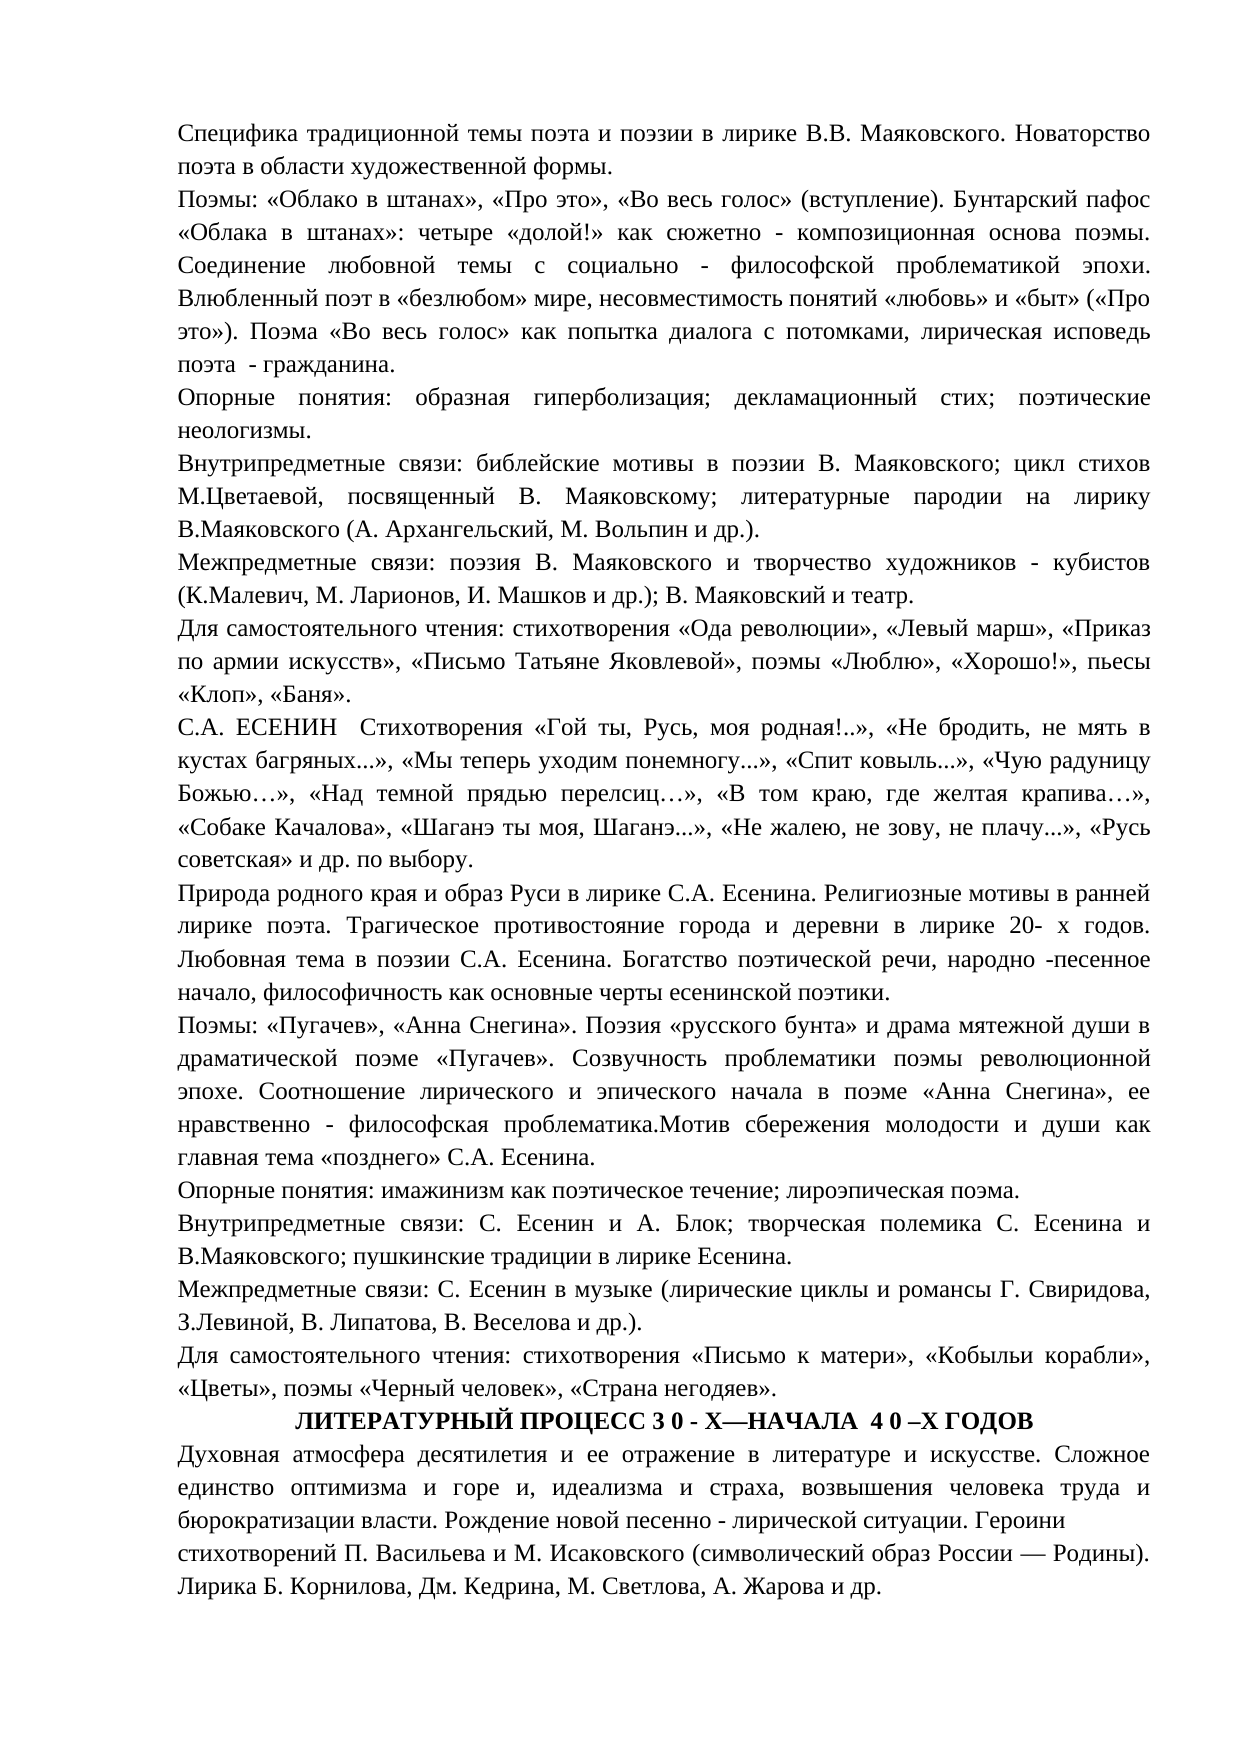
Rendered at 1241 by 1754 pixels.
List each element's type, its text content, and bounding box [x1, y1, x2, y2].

text стихотворений П. Васильева и М. Исаковского (символический образ России — Родины). Лирика Б. Корнилова, Дм. Кедрина, М. Светлова, А. Жарова и др. [177, 1538, 1152, 1600]
text Межпредметные связи: С. Есенин в музыке (лирические циклы и романсы Г. Свиридова, З.Левиной, В. Липатова, В. Веселова и др.). [177, 1274, 1152, 1336]
text Поэмы: «Облако в штанах», «Про это», «Во весь голос» (вступление). Бунтарский пафос «Облака в штанах»: четыре «долой!» как сюжетно - композиционная основа поэмы. Соединение любовной темы с социально - философской проблематикой эпохи. Влюбленный поэт в «безлюбом» мире, несовместимость понятий «любовь» и «быт» («Про это»). Поэма «Во весь голос» как попытка диалога с потомками, лирическая исповедь поэта - гражданина. [177, 184, 1152, 378]
text Поэмы: «Пугачев», «Анна Снегина». Поэзия «русского бунта» и драма мятежной души в драматической поэме «Пугачев». Созвучность проблематики поэмы революционной эпохе. Соотношение лирического и эпического начала в поэме «Анна Снегина», ее нравственно - философская проблематика.Мотив сбережения молодости и души как главная тема «позднего» С.А. Есенина. [177, 1010, 1152, 1171]
text Духовная атмосфера десятилетия и ее отражение в литературе и искусстве. Сложное единство оптимизма и горе и, идеализма и страха, возвышения человека труда и бюрократизации власти. Рождение новой песенно - лирической ситуации. Героини [177, 1439, 1152, 1534]
text Для самостоятельного чтения: стихотворения «Письмо к матери», «Кобыльи корабли», «Цветы», поэмы «Черный человек», «Страна негодяев». [177, 1340, 1152, 1402]
text Для самостоятельного чтения: стихотворения «Ода революции», «Левый марш», «Приказ по армии искусств», «Письмо Татьяне Яковлевой», поэмы «Люблю», «Хорошо!», пьесы «Клоп», «Баня». [177, 613, 1152, 708]
text Внутрипредметные связи: библейские мотивы в поэзии В. Маяковского; цикл стихов М.Цветаевой, посвященный В. Маяковскому; литературные пародии на лирику В.Маяковского (А. Архангельский, М. Вольпин и др.). [177, 448, 1152, 543]
text Внутрипредметные связи: С. Есенин и А. Блок; творческая полемика С. Есенина и В.Маяковского; пушкинские традиции в лирике Есенина. [177, 1208, 1152, 1269]
text Межпредметные связи: поэзия В. Маяковского и творчество художников - кубистов (К.Малевич, М. Ларионов, И. Машков и др.); В. Маяковский и театр. [177, 547, 1152, 609]
text С.А. ЕСЕНИН Стихотворения «Гой ты, Русь, моя родная!..», «Не бродить, не мять в кустах багряных...», «Мы теперь уходим понемногу...», «Спит ковыль...», «Чую радуницу Божью…», «Над темной прядью перелсиц…», «В том краю, где желтая крапива…», «Собаке Качалова», «Шаганэ ты моя, Шаганэ...», «Не жалею, не зову, не плачу...», «Русь советская» и др. по выбору. [177, 712, 1152, 873]
text Опорные понятия: имажинизм как поэтическое течение; лироэпическая поэма. [177, 1175, 1152, 1203]
text Опорные понятия: образная гиперболизация; декламационный стих; поэтические неологизмы. [177, 382, 1152, 444]
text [177, 118, 1152, 180]
text Природа родного края и образ Руси в лирике С.А. Есенина. Религиозные мотивы в ранней лирике поэта. Трагическое противостояние города и деревни в лирике 20- х годов. Любовная тема в поэзии С.А. Есенина. Богатство поэтической речи, народно -песенное начало, философичность как основные черты есенинской поэтики. [177, 878, 1152, 1005]
text ЛИТЕРАТУРНЫЙ ПРОЦЕСС 3 0 - Х—НАЧАЛА 4 0 –Х ГОДОВ [177, 1406, 1152, 1435]
